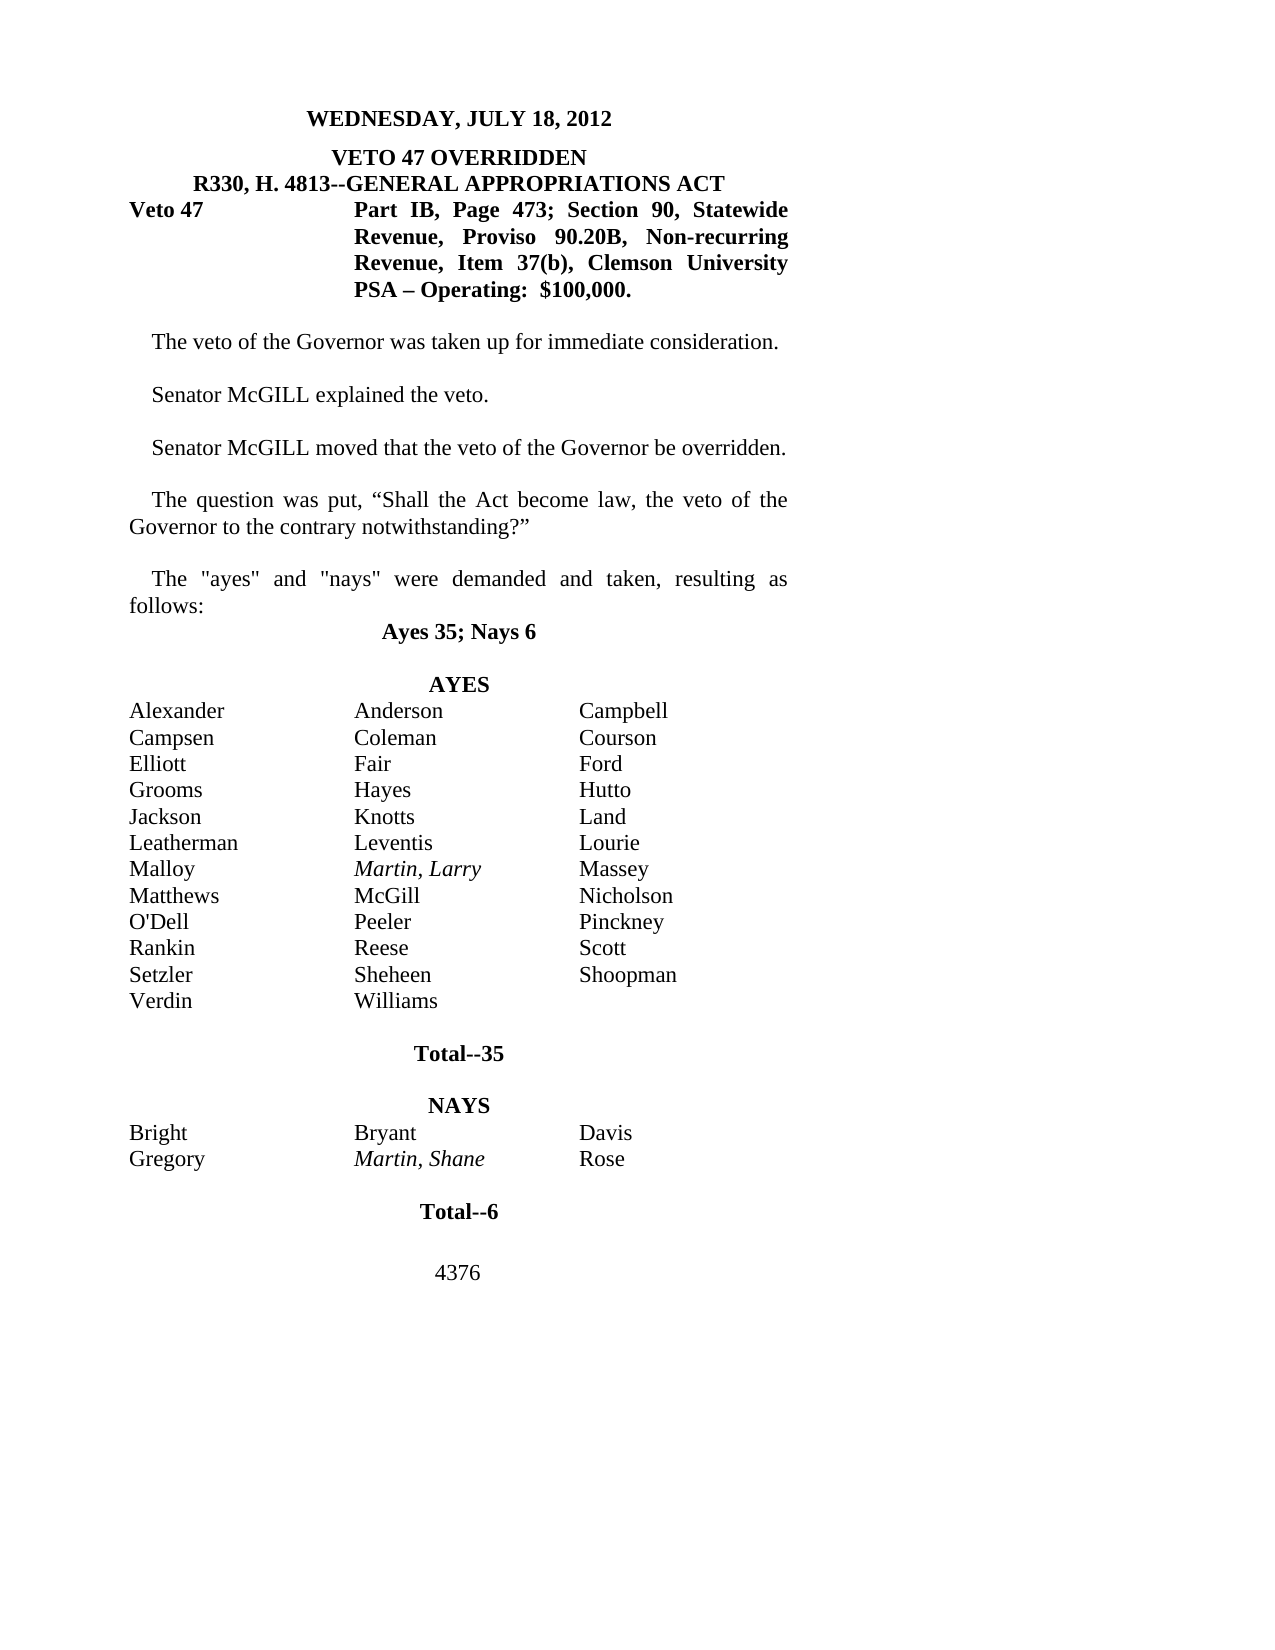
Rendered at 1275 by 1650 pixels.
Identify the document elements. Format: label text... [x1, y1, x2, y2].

text Verdin Williams [129, 987, 789, 1013]
text VETO 47 OVERRIDDEN [129, 144, 789, 170]
text The "ayes" and "nays" were demanded and taken, resulting as follows: [129, 566, 789, 618]
text O'Dell Peeler Pinckney [129, 908, 789, 934]
text Setzler Sheheen Shoopman [129, 961, 789, 987]
text Elliott Fair Ford [129, 750, 789, 776]
text Campsen Coleman Courson [129, 724, 789, 750]
text The veto of the Governor was taken up for immediate consideration. [129, 328, 789, 355]
text Total--6 [129, 1198, 789, 1224]
text Senator McGILL explained the veto. [129, 381, 789, 407]
text Senator McGILL moved that the veto of the Governor be overridden. [129, 434, 789, 460]
text Alexander Anderson Campbell [129, 697, 789, 724]
text Malloy Martin, Larry Massey [129, 855, 789, 882]
text NAYS [129, 1093, 789, 1119]
text Matthews McGill Nicholson [129, 882, 789, 908]
text R330, H. 4813--GENERAL APPROPRIATIONS ACT [129, 170, 789, 197]
text Leatherman Leventis Lourie [129, 829, 789, 855]
text The question was put, “Shall the Act become law, the veto of the Governor to the contrary notwithstanding?” [129, 486, 789, 539]
text Total--35 [129, 1040, 789, 1066]
text Gregory Martin, Shane Rose [129, 1145, 789, 1172]
text Jackson Knotts Land [129, 803, 789, 829]
text Veto 47 Part IB, Page 473; Section 90, Statewide Revenue, Proviso 90.20B, Non-recurring Revenue, Item 37(b), Clemson University PSA – Operating: $100,000. [129, 197, 789, 302]
text AYES [129, 671, 789, 697]
text Ayes 35; Nays 6 [129, 618, 789, 644]
text Grooms Hayes Hutto [129, 776, 789, 803]
text Bright Bryant Davis [129, 1119, 789, 1145]
text Rankin Reese Scott [129, 934, 789, 961]
